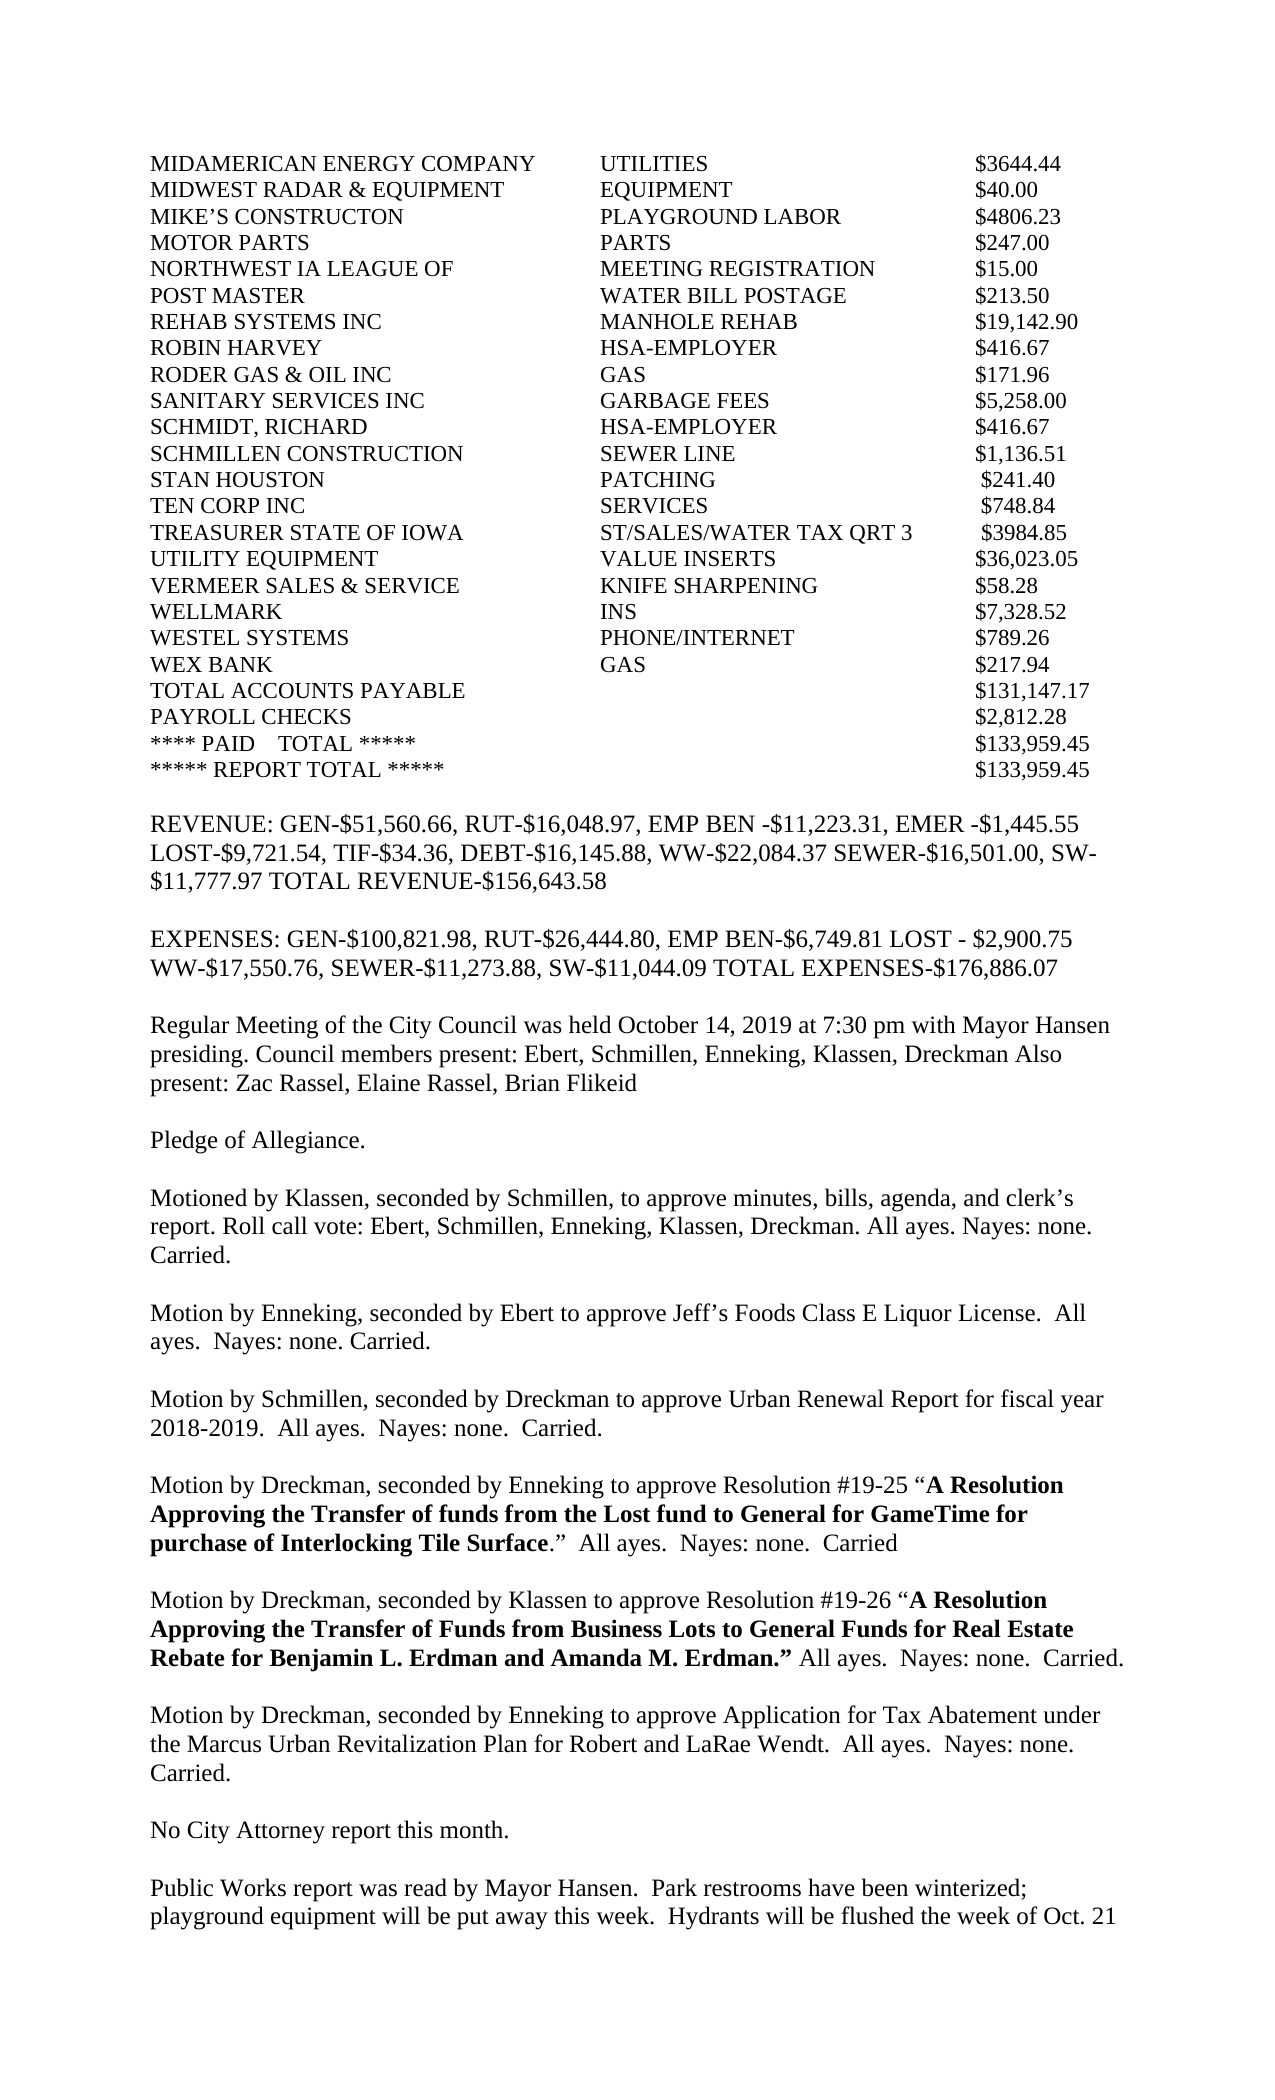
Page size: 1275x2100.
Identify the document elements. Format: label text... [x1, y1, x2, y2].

text WELLMARK INS $7,328.52 [150, 598, 1125, 624]
text Motion by Schmillen, seconded by Dreckman to approve Urban Renewal Report for fiscal year 2018-2019. All ayes. Nayes: none. Carried. [150, 1384, 1125, 1441]
text MIKE’S CONSTRUCTON PLAYGROUND LABOR $4806.23 [150, 203, 1125, 229]
text STAN HOUSTON PATCHING $241.40 [150, 466, 1125, 493]
text Motion by Enneking, seconded by Ebert to approve Jeff’s Foods Class E Liquor License. All ayes. Nayes: none. Carried. [150, 1298, 1125, 1355]
text SCHMILLEN CONSTRUCTION SEWER LINE $1,136.51 [150, 440, 1125, 466]
text MIDWEST RADAR & EQUIPMENT EQUIPMENT $40.00 [150, 176, 1125, 203]
text Motion by Dreckman, seconded by Enneking to approve Application for Tax Abatement under the Marcus Urban Revitalization Plan for Robert and LaRae Wendt. All ayes. Nayes: none. Carried. [150, 1700, 1125, 1786]
text **** PAID TOTAL ***** $133,959.45 [150, 730, 1125, 756]
text REHAB SYSTEMS INC MANHOLE REHAB $19,142.90 [150, 308, 1125, 334]
text Motioned by Klassen, seconded by Schmillen, to approve minutes, bills, agenda, and clerk’s report. Roll call vote: Ebert, Schmillen, Enneking, Klassen, Dreckman. All ayes. Nayes: none. Carried. [150, 1183, 1125, 1269]
text UTILITY EQUIPMENT VALUE INSERTS $36,023.05 [150, 545, 1125, 572]
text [150, 1873, 1125, 1930]
text Motion by Dreckman, seconded by Enneking to approve Resolution #19-25 “A Resolution Approving the Transfer of funds from the Lost fund to General for GameTime for purchase of Interlocking Tile Surface.” All ayes. Nayes: none. Carried [150, 1470, 1125, 1556]
text WESTEL SYSTEMS PHONE/INTERNET $789.26 [150, 624, 1125, 651]
text SCHMIDT, RICHARD HSA-EMPLOYER $416.67 [150, 413, 1125, 440]
text MIDAMERICAN ENERGY COMPANY UTILITIES $3644.44 [150, 150, 1125, 176]
text No City Attorney report this month. [150, 1815, 1125, 1844]
text POST MASTER WATER BILL POSTAGE $213.50 [150, 282, 1125, 308]
text WEX BANK GAS $217.94 [150, 651, 1125, 677]
text NORTHWEST IA LEAGUE OF MEETING REGISTRATION $15.00 [150, 255, 1125, 282]
text TEN CORP INC SERVICES $748.84 [150, 493, 1125, 519]
text TOTAL ACCOUNTS PAYABLE $131,147.17 [150, 677, 1125, 703]
text Regular Meeting of the City Council was held October 14, 2019 at 7:30 pm with Mayor Hansen presiding. Council members present: Ebert, Schmillen, Enneking, Klassen, Dreckman Also present: Zac Rassel, Elaine Rassel, Brian Flikeid [150, 1010, 1125, 1096]
text ROBIN HARVEY HSA-EMPLOYER $416.67 [150, 334, 1125, 361]
text REVENUE: GEN-$51,560.66, RUT-$16,048.97, EMP BEN -$11,223.31, EMER -$1,445.55 LOST-$9,721.54, TIF-$34.36, DEBT-$16,145.88, WW-$22,084.37 SEWER-$16,501.00, SW-$11,777.97 TOTAL REVENUE-$156,643.58 [150, 809, 1125, 895]
text Motion by Dreckman, seconded by Klassen to approve Resolution #19-26 “A Resolution Approving the Transfer of Funds from Business Lots to General Funds for Real Estate Rebate for Benjamin L. Erdman and Amanda M. Erdman.” All ayes. Nayes: none. Carried. [150, 1585, 1125, 1671]
text TREASURER STATE OF IOWA ST/SALES/WATER TAX QRT 3 $3984.85 [150, 519, 1125, 545]
text EXPENSES: GEN-$100,821.98, RUT-$26,444.80, EMP BEN-$6,749.81 LOST - $2,900.75 WW-$17,550.76, SEWER-$11,273.88, SW-$11,044.09 TOTAL EXPENSES-$176,886.07 [150, 924, 1125, 981]
text SANITARY SERVICES INC GARBAGE FEES $5,258.00 [150, 387, 1125, 413]
text MOTOR PARTS PARTS $247.00 [150, 229, 1125, 255]
text RODER GAS & OIL INC GAS $171.96 [150, 361, 1125, 387]
text ***** REPORT TOTAL ***** $133,959.45 [150, 756, 1125, 782]
text Pledge of Allegiance. [150, 1125, 1125, 1154]
text VERMEER SALES & SERVICE KNIFE SHARPENING $58.28 [150, 572, 1125, 598]
text PAYROLL CHECKS $2,812.28 [150, 703, 1125, 730]
